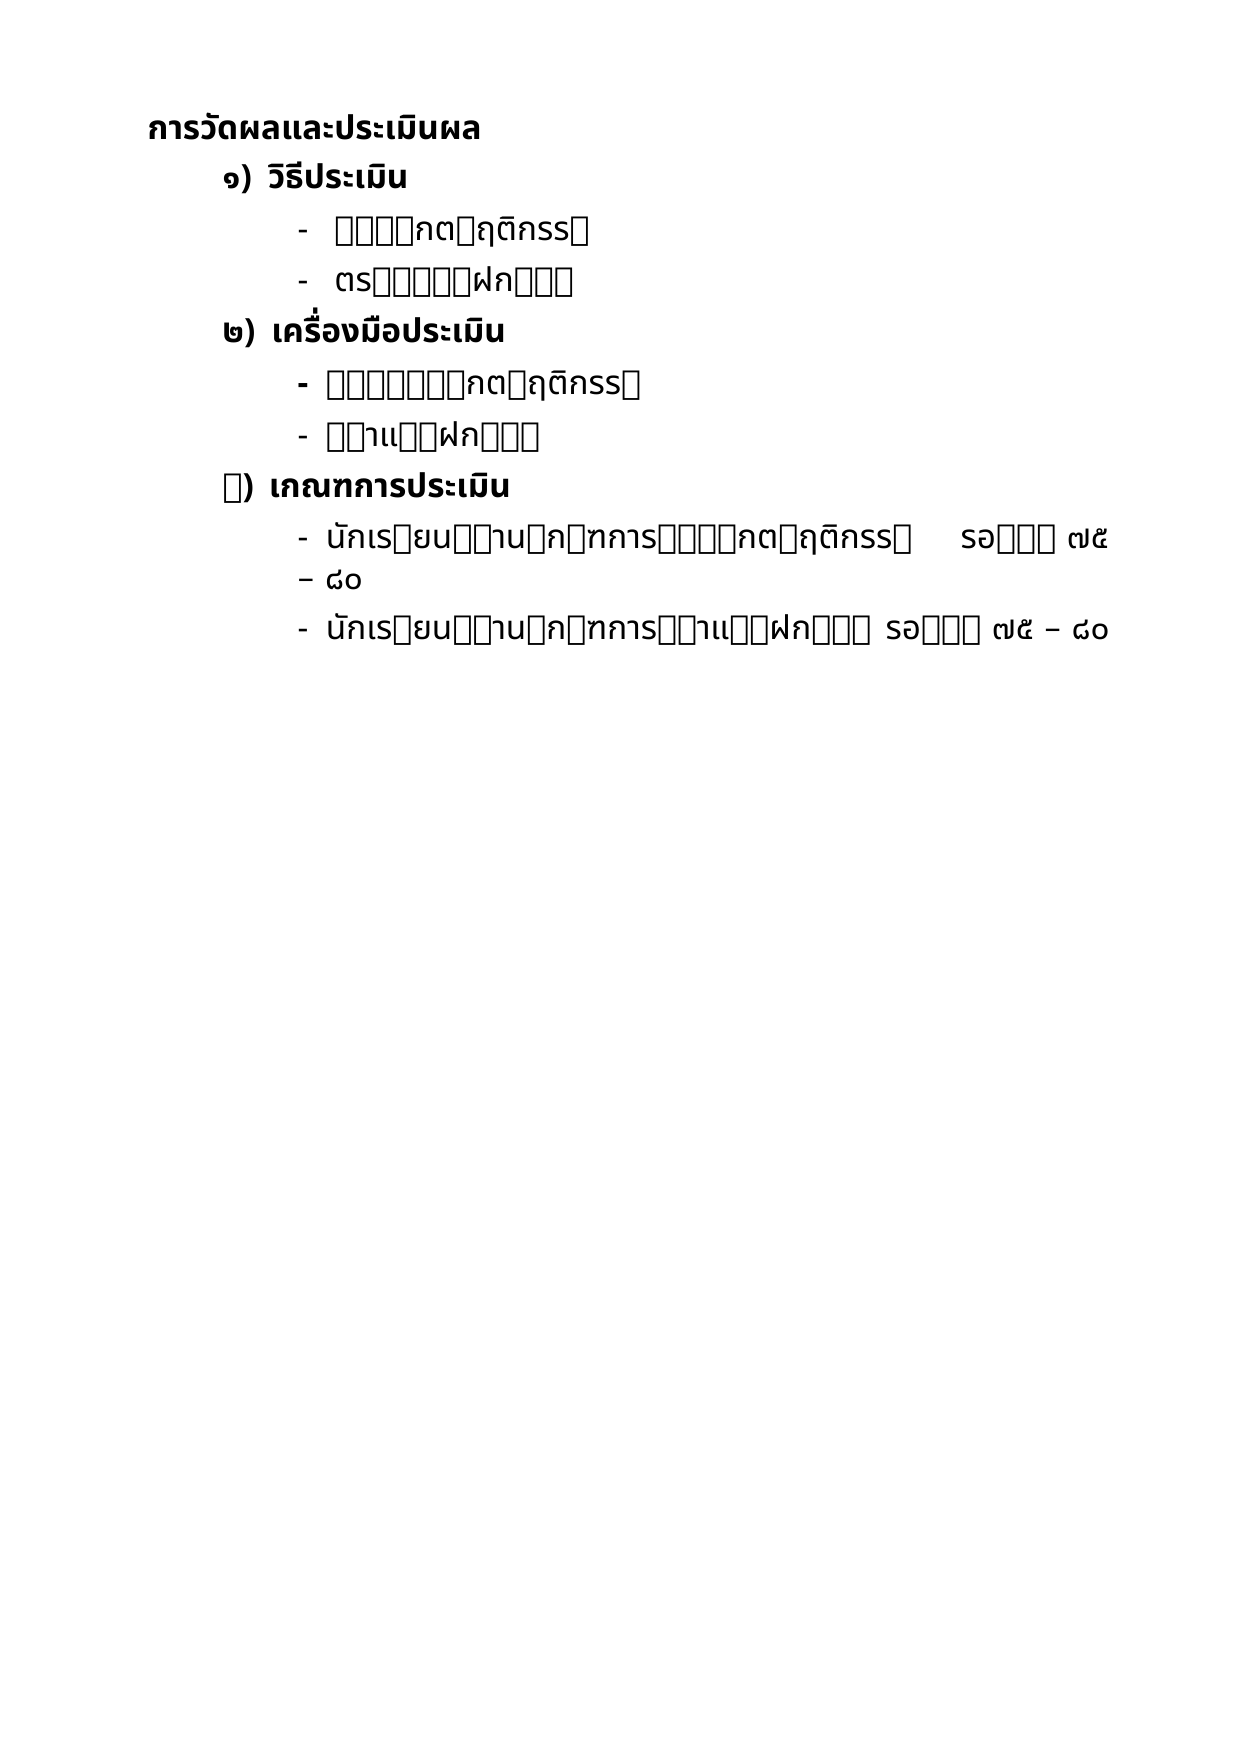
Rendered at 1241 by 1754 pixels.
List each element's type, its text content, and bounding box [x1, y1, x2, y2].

text - ทําแบบฝกหัด [297, 410, 1134, 456]
text ๑) วิธีประเมิน [222, 153, 1134, 198]
subtitle ๓) เกณฑการประเมิน [222, 462, 1134, 507]
text - สังเกตพฤติกรรม [297, 204, 1134, 250]
text - แบบสังเกตพฤติกรรม [297, 358, 1134, 404]
text - ตรวจแบบฝกหัด [297, 256, 1134, 301]
text - นักเรียนผานเกณฑการทําแบบฝกหัด รอยละ ๗๕ – ๘๐ [297, 603, 1134, 649]
subtitle การวัดผลและประเมินผล [147, 108, 1134, 147]
subtitle ๒) เครื่องมือประเมิน [222, 307, 1134, 353]
text - นักเรียนผานเกณฑการสังเกตพฤติกรรม รอยละ ๗๕ – ๘๐ [297, 513, 1134, 597]
